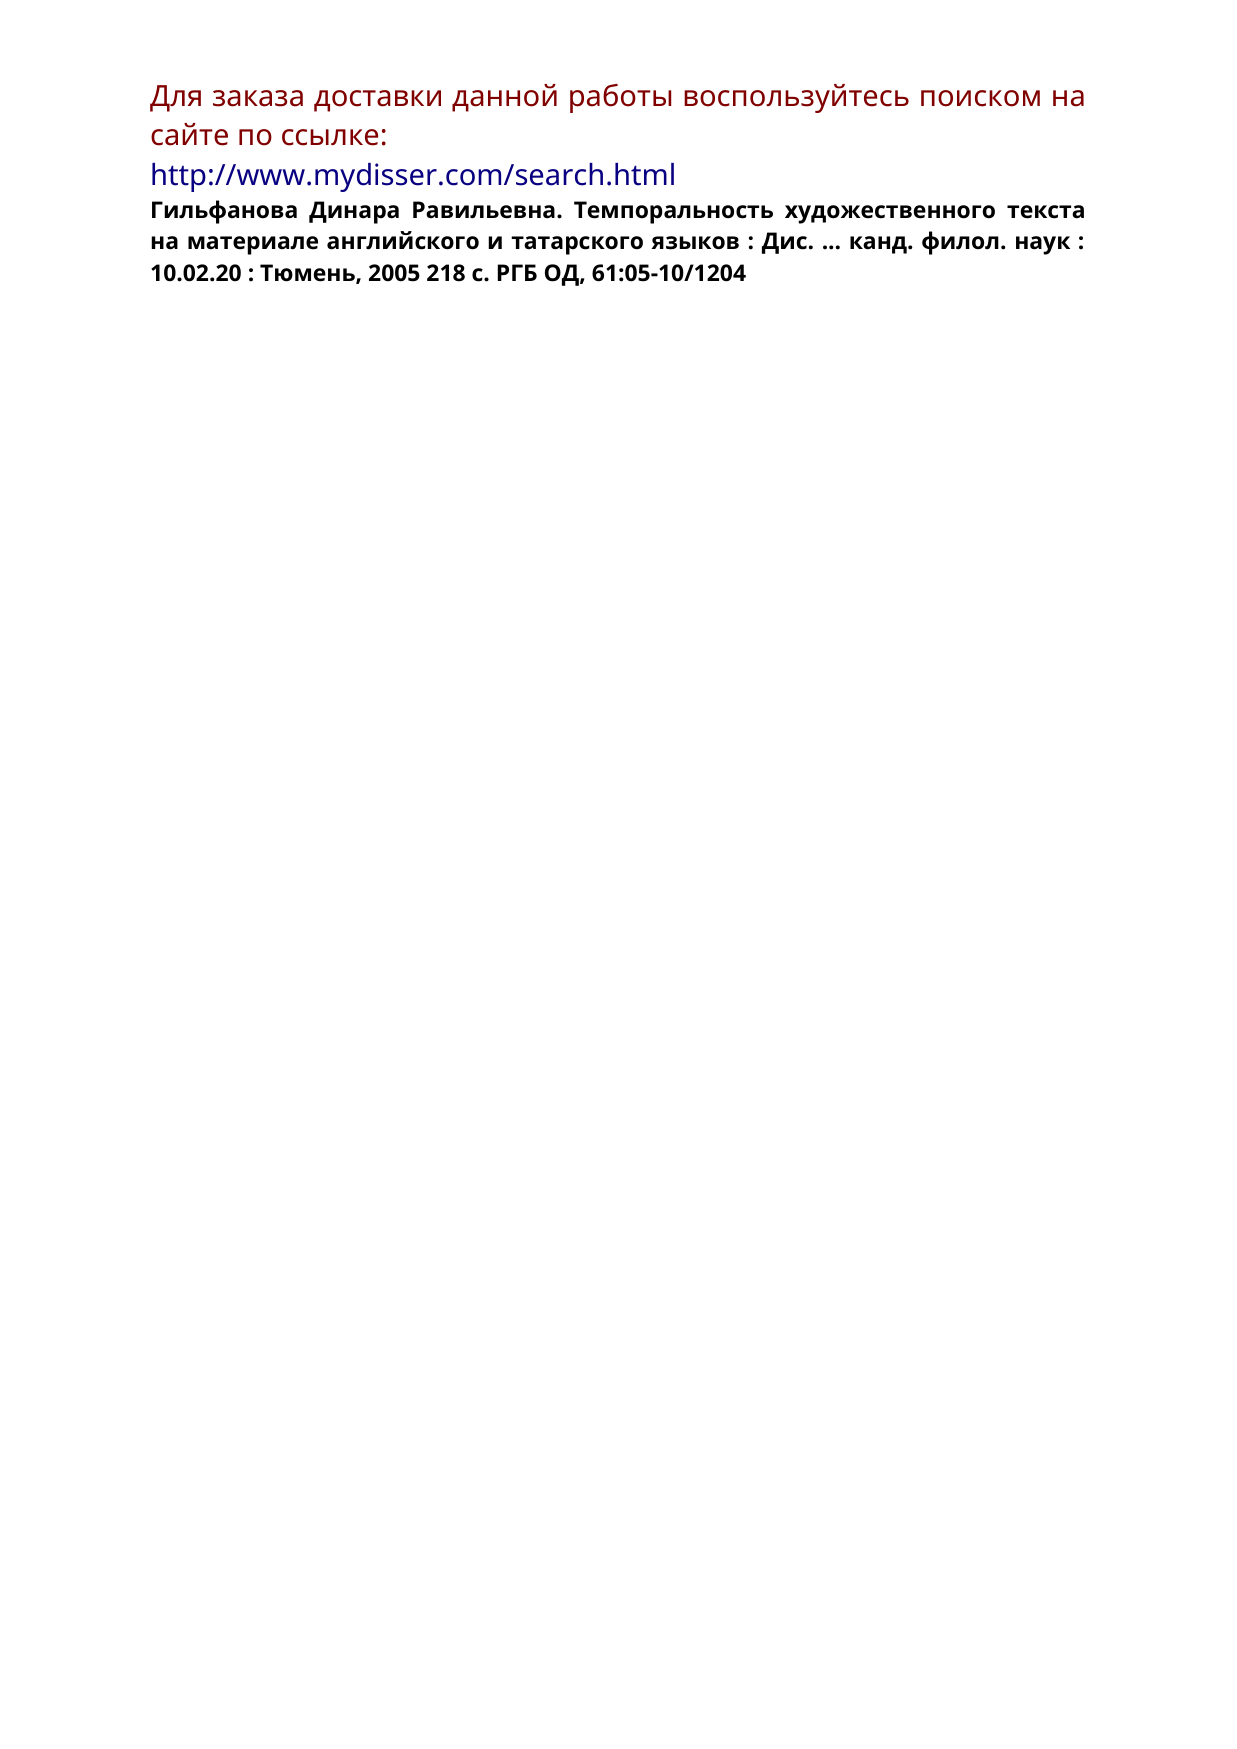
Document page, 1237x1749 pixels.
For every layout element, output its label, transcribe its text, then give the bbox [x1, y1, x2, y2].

text Гильфанова Динара Равильевна. Темпоральность художественного текста на материале английского и татарского языков : Дис. ... канд. филол. наук : 10.02.20 : Тюмень, 2005 218 c. РГБ ОД, 61:05-10/1204 [150, 194, 1086, 288]
